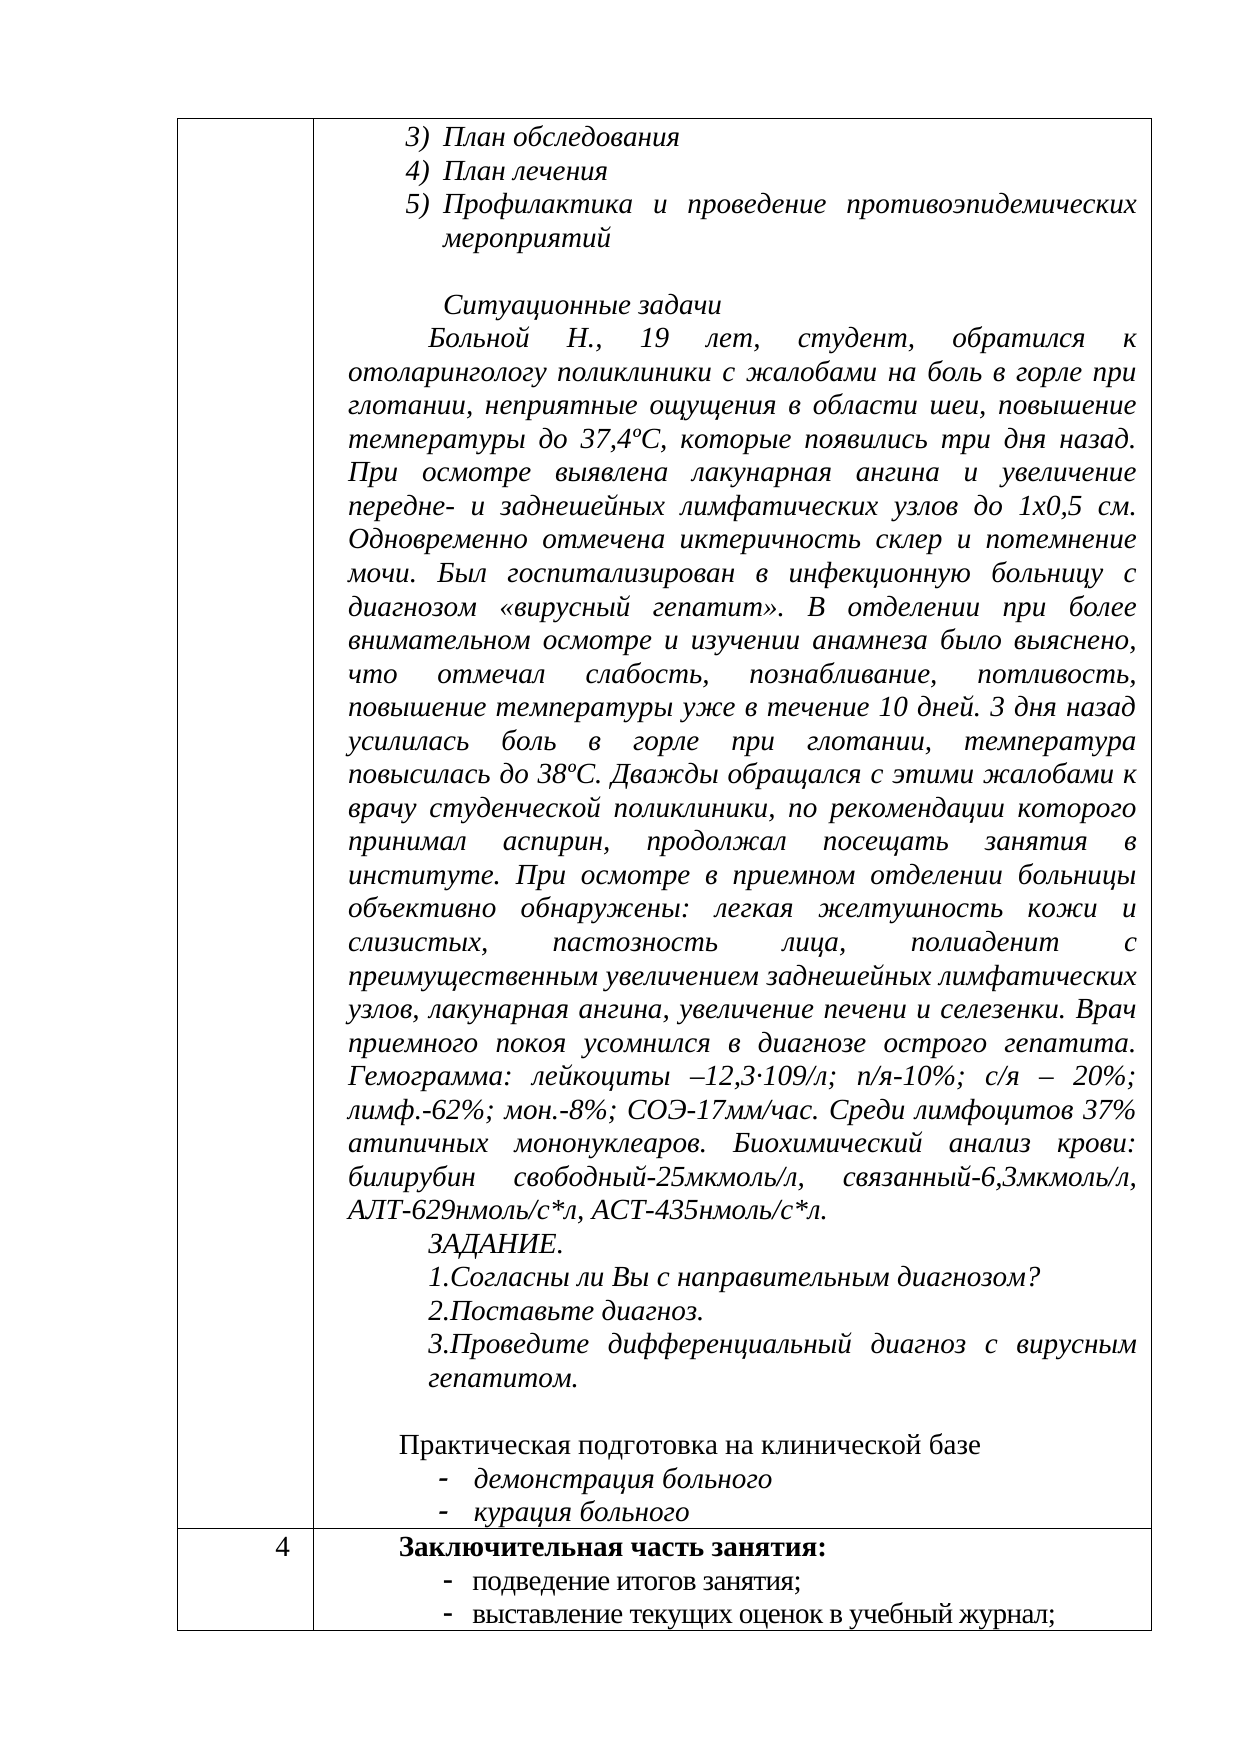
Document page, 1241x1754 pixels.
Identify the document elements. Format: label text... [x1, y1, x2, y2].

table_cell 3 [178, 119, 313, 1528]
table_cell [314, 1529, 1151, 1630]
table_cell 4 [178, 1529, 313, 1630]
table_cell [314, 119, 1151, 1528]
